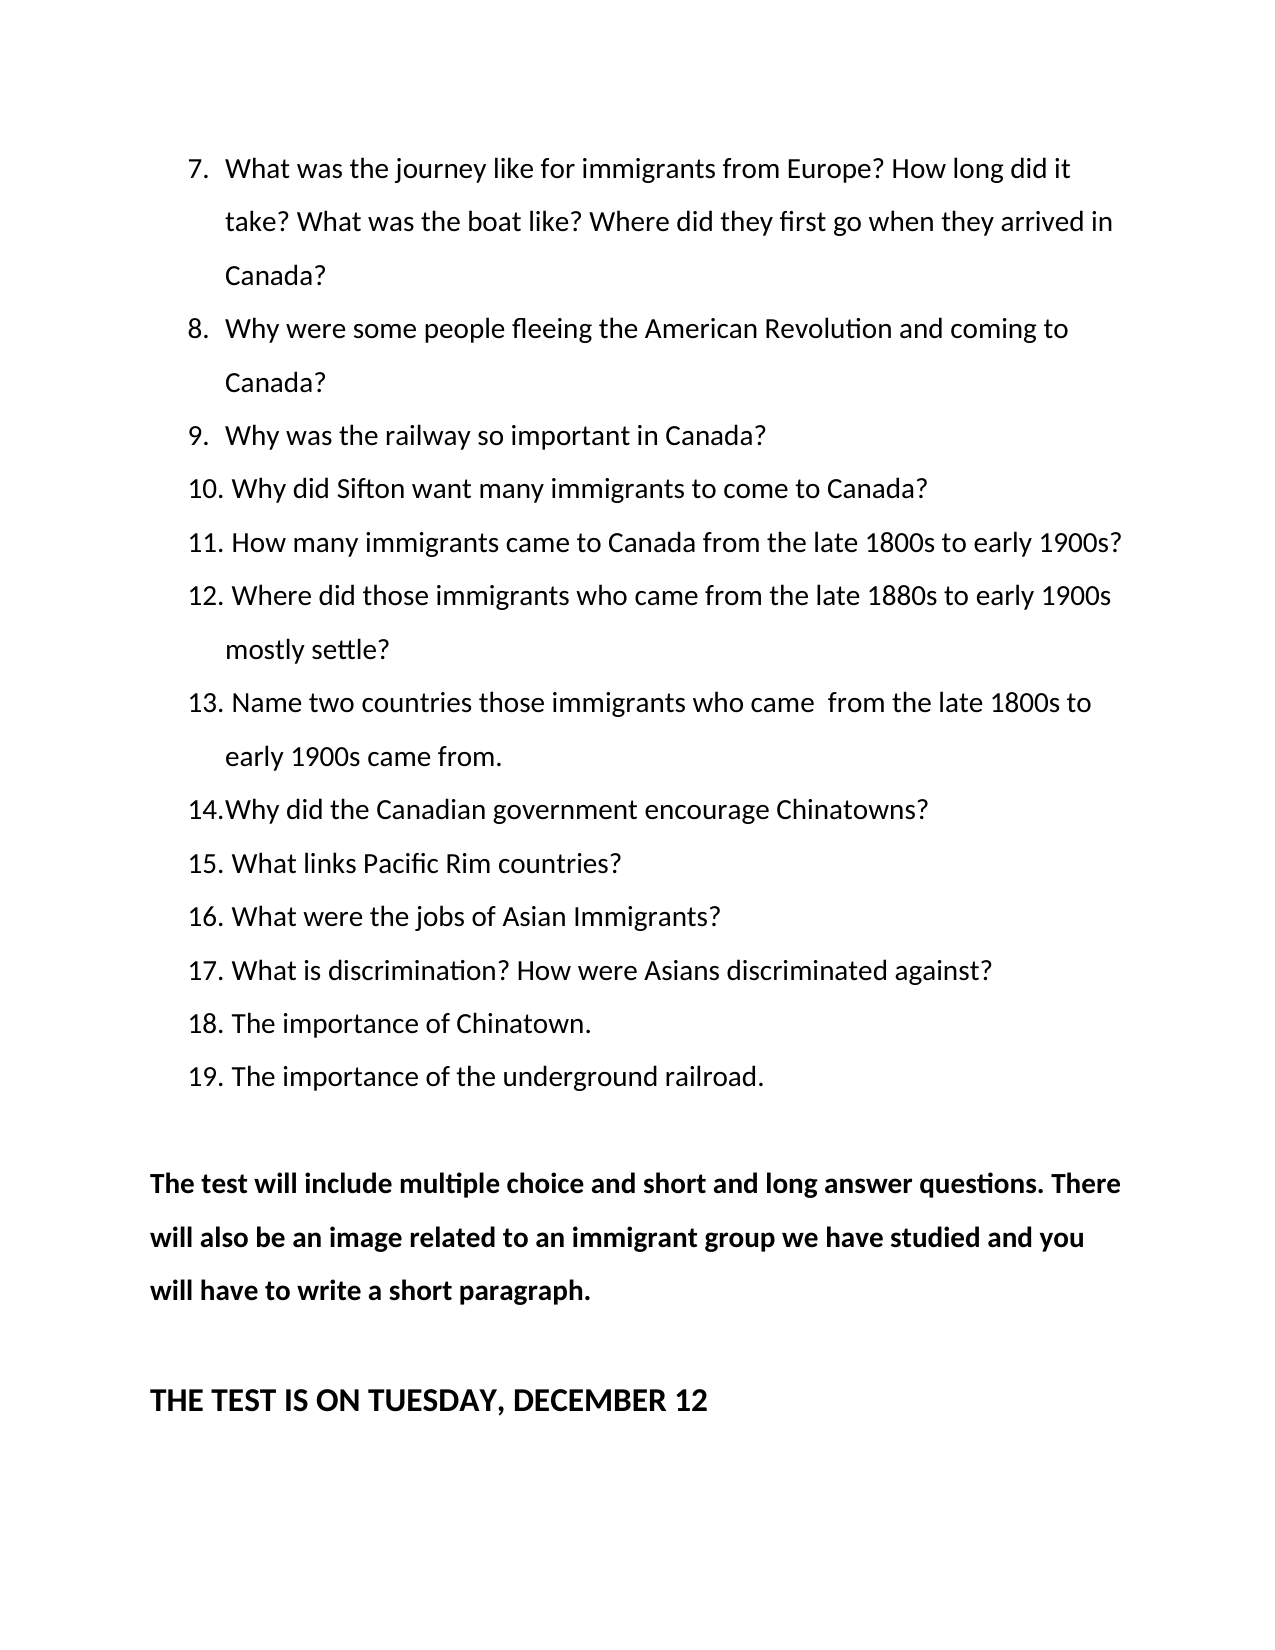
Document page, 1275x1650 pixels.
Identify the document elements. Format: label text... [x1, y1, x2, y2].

list Where did those immigrants who came from the late 1880s to early 1900s mostly settle? [187, 577, 1125, 667]
list What links Pacific Rim countries? [187, 845, 1125, 880]
text THE TEST IS ON TUESDAY, DECEMBER 12 [150, 1379, 1125, 1420]
list What is discrimination? How were Asians discriminated against? [187, 952, 1125, 987]
list Why was the railway so important in Canada? [187, 417, 1125, 453]
text The test will include multiple choice and short and long answer questions. There will also be an image related to an immigrant group we have studied and you will have to write a short paragraph. [150, 1165, 1125, 1308]
list What was the journey like for immigrants from Europe? How long did it take? What was the boat like? Where did they first go when they arrived in Canada? [187, 150, 1125, 292]
list Why did Sifton want many immigrants to come to Canada? [187, 471, 1125, 506]
list Why did the Canadian government encourage Chinatowns? [187, 791, 1125, 827]
list The importance of Chinatown. [187, 1005, 1125, 1041]
list Name two countries those immigrants who came from the late 1800s to early 1900s came from. [187, 684, 1125, 773]
list The importance of the underground railroad. [187, 1058, 1125, 1094]
list Why were some people fleeing the American Revolution and coming to Canada? [187, 310, 1125, 399]
list What were the jobs of Asian Immigrants? [187, 898, 1125, 934]
list How many immigrants came to Canada from the late 1800s to early 1900s? [187, 524, 1125, 560]
